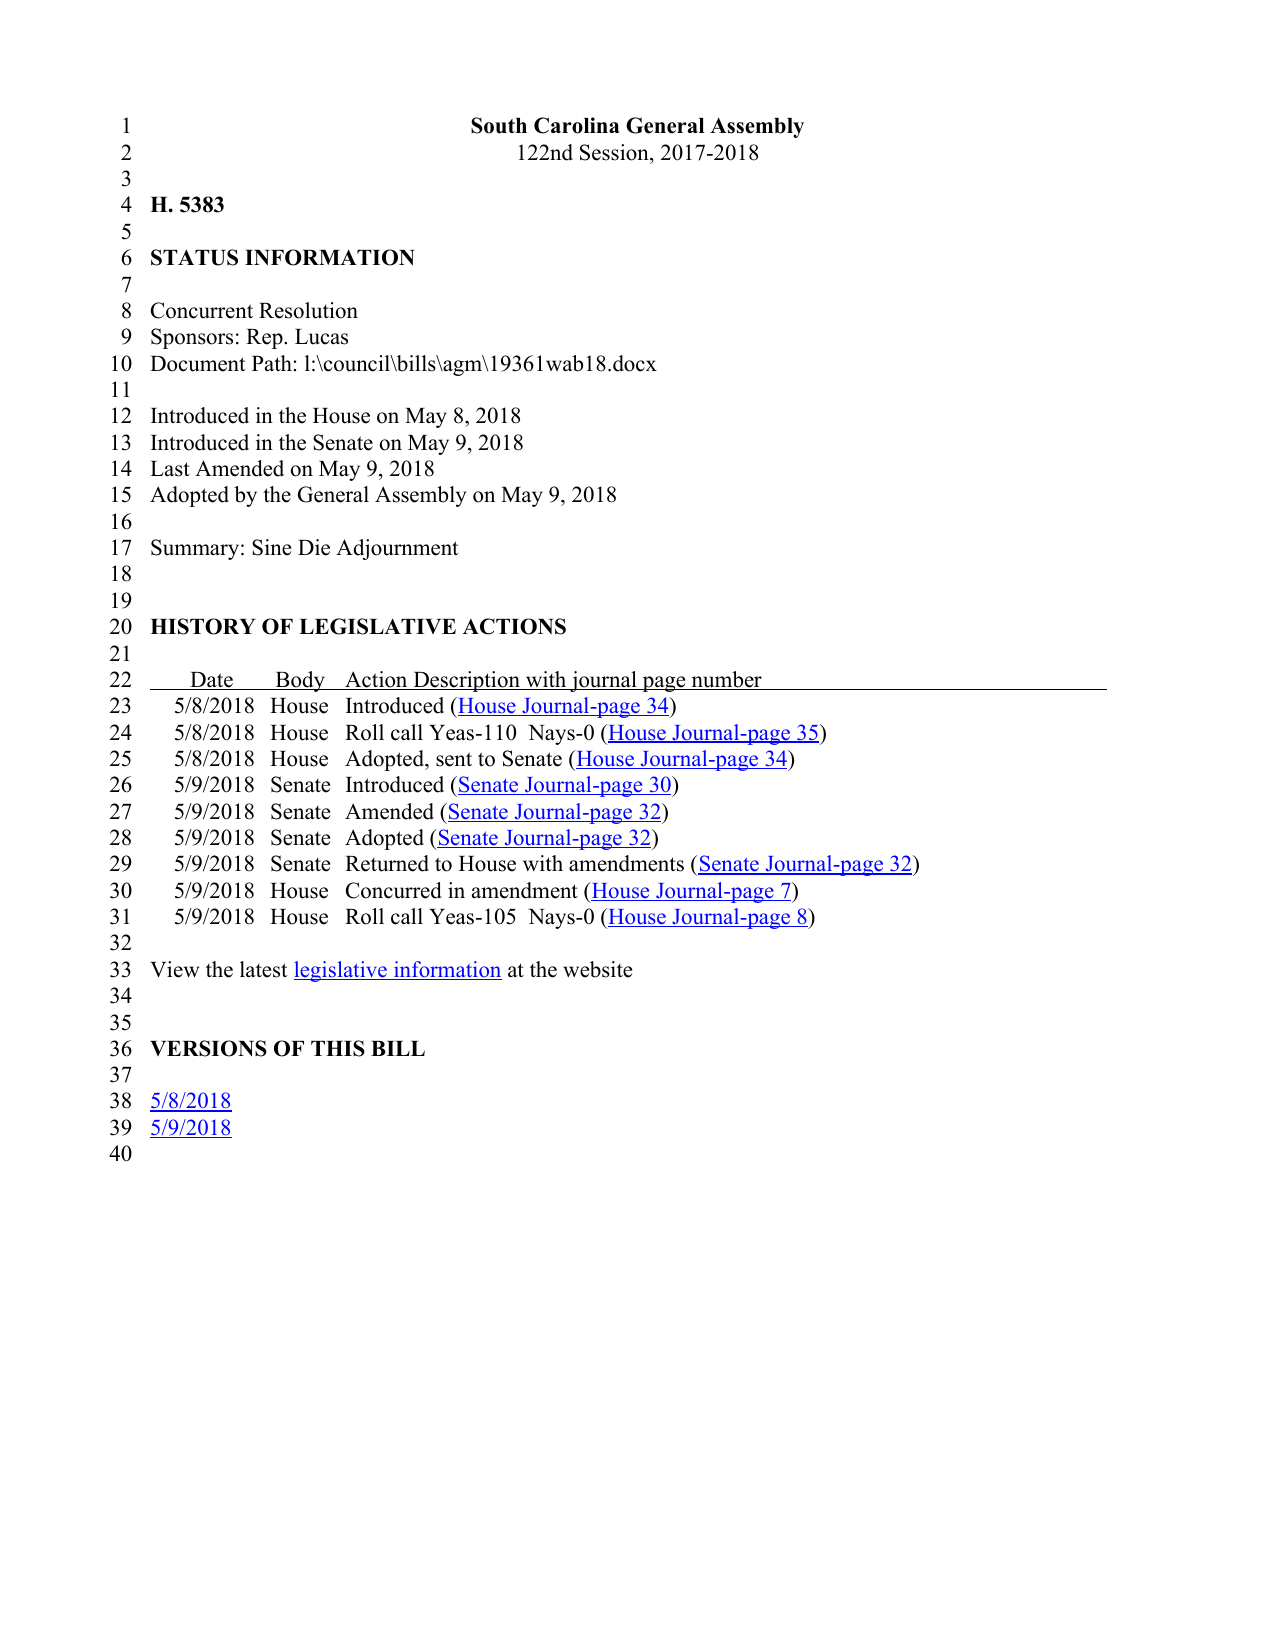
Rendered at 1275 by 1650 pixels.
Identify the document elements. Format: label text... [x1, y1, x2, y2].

text Introduced in the Senate on May 9, 2018 [150, 429, 1125, 455]
text View the latest legislative information at the website [150, 956, 1125, 982]
text Last Amended on May 9, 2018 [150, 455, 1125, 481]
text Adopted by the General Assembly on May 9, 2018 [150, 481, 1125, 508]
text South Carolina General Assembly [150, 112, 1125, 139]
text Date Body Action Description with journal page number [150, 666, 1125, 692]
text Introduced in the House on May 8, 2018 [150, 402, 1125, 429]
text 5/9/2018 House Roll call Yeas-105 Nays-0 (House Journal-page 8) [150, 903, 1125, 929]
text 5/9/2018 Senate Adopted (Senate Journal-page 32) [150, 824, 1125, 850]
text 122nd Session, 2017-2018 [150, 139, 1125, 165]
text Concurrent Resolution [150, 297, 1125, 323]
text VERSIONS OF THIS BILL [150, 1035, 1125, 1061]
text 5/9/2018 House Concurred in amendment (House Journal-page 7) [150, 877, 1125, 903]
text 5/8/2018 House Adopted, sent to Senate (House Journal-page 34) [150, 745, 1125, 771]
text Sponsors: Rep. Lucas [150, 323, 1125, 350]
text 5/8/2018 House Introduced (House Journal-page 34) [150, 692, 1125, 719]
text 5/9/2018 Senate Introduced (Senate Journal-page 30) [150, 771, 1125, 798]
text 5/9/2018 Senate Returned to House with amendments (Senate Journal-page 32) [150, 850, 1125, 877]
text H. 5383 [150, 192, 1125, 218]
text 5/9/2018 [150, 1114, 1125, 1140]
text 5/8/2018 House Roll call Yeas-110 Nays-0 (House Journal-page 35) [150, 719, 1125, 745]
text Document Path: l:\council\bills\agm\19361wab18.docx [150, 350, 1125, 376]
text HISTORY OF LEGISLATIVE ACTIONS [150, 613, 1125, 639]
text 5/9/2018 Senate Amended (Senate Journal-page 32) [150, 798, 1125, 824]
text 5/8/2018 [150, 1088, 1125, 1114]
text Summary: Sine Die Adjournment [150, 534, 1125, 561]
text STATUS INFORMATION [150, 244, 1125, 271]
